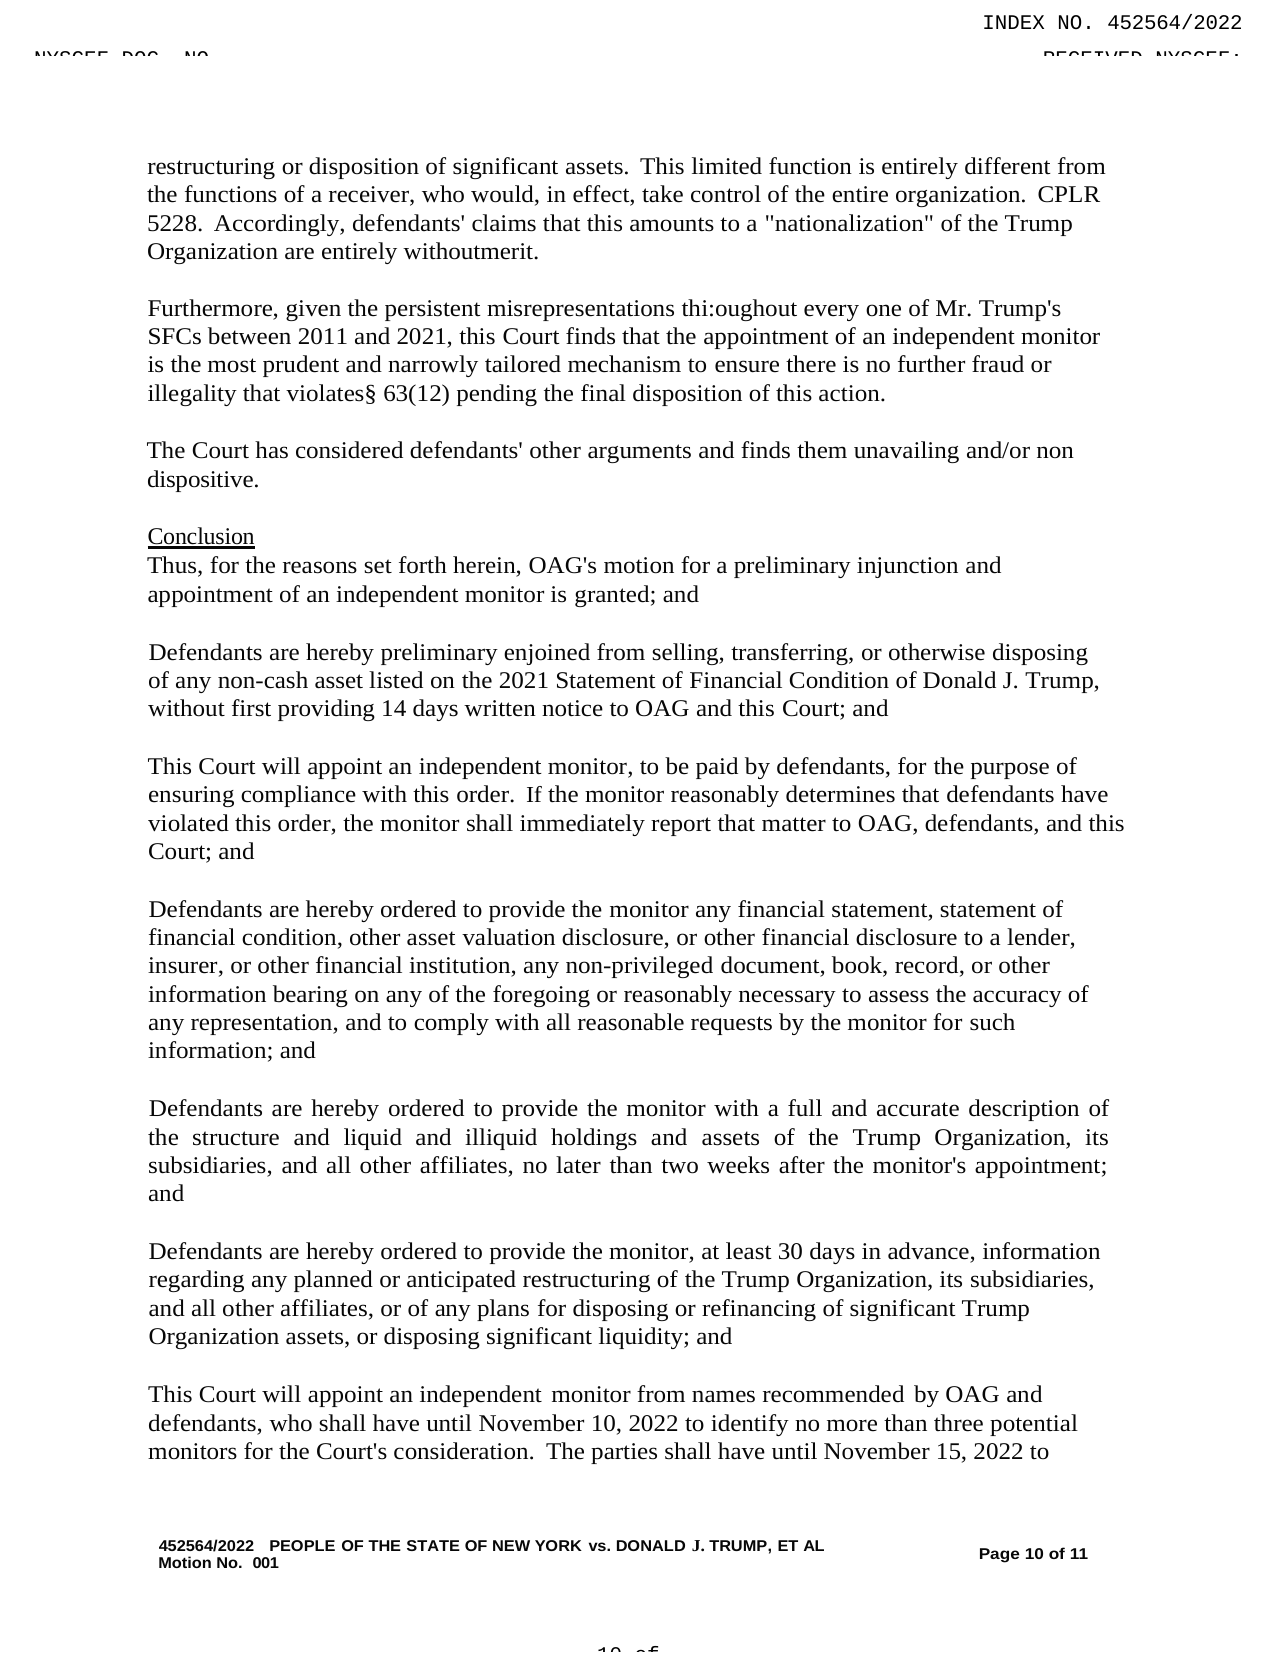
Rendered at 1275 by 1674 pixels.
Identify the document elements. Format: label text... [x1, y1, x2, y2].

text Furthermore, given the persistent misrepresentations thi:oughout every one of Mr. Trump's SFCs between 2011 and 2021, this Court finds that the appointment of an independent monitor is the most prudent and narrowly tailored mechanism to ensure there is no further fraud or illegality that violates§ 63(12) pending the final disposition of this action. [147, 294, 1120, 406]
text Thus, for the reasons set forth herein, OAG's motion for a preliminary injunction and appointment of an independent monitor is granted; and [147, 551, 1114, 607]
text This Court will appoint an independent monitor from names recommended by OAG and defendants, who shall have until November 10, 2022 to identify no more than three potential monitors for the Court's consideration. The parties shall have until November 15, 2022 to [148, 1381, 1120, 1465]
text restructuring or disposition of significant assets. This limited function is entirely different from the functions of a receiver, who would, in effect, take control of the entire organization. CPLR 5228. Accordingly, defendants' claims that this amounts to a "nationalization" of the Trump Organization are entirely withoutmerit. [147, 152, 1114, 265]
text Motion No. 001 [158, 1555, 835, 1572]
text Conclusion [147, 522, 1131, 550]
text Defendants are hereby ordered to provide the monitor, at least 30 days in advance, information regarding any planned or anticipated restructuring of the Trump Organization, its subsidiaries, and all other affiliates, or of any plans for disposing or refinancing of significant Trump Organization assets, or disposing significant liquidity; and [148, 1237, 1114, 1349]
text Defendants are hereby preliminary enjoined from selling, transferring, or otherwise disposing of any non-cash asset listed on the 2021 Statement of Financial Condition of Donald J. Trump, without first providing 14 days written notice to OAG and this Court; and [148, 637, 1114, 722]
text 452564/2022 PEOPLE OF THE STATE OF NEW YORK vs. DONALD J. TRUMP, ET AL [158, 1537, 835, 1555]
text Defendants are hereby ordered to provide the monitor with a full and accurate description of the structure and liquid and illiquid holdings and assets of the Trump Organization, its subsidiaries, and all other affiliates, no later than two weeks after the monitor's appointment; and [148, 1094, 1109, 1207]
text The Court has considered defendants' other arguments and finds them unavailing and/or non­ dispositive. [146, 436, 1114, 492]
text Page 10 of 11 [978, 1544, 1131, 1562]
text This Court will appoint an independent monitor, to be paid by defendants, for the purpose of ensuring compliance with this order. If the monitor reasonably determines that defendants have violated this order, the monitor shall immediately report that matter to OAG, defendants, and this Court; and [147, 752, 1131, 865]
text Defendants are hereby ordered to provide the monitor any financial statement, statement of financial condition, other asset valuation disclosure, or other financial disclosure to a lender, insurer, or other financial institution, any non-privileged document, book, record, or other information bearing on any of the foregoing or reasonably necessary to assess the accuracy of any representation, and to comply with all reasonable requests by the monitor for such information; and [148, 894, 1114, 1064]
